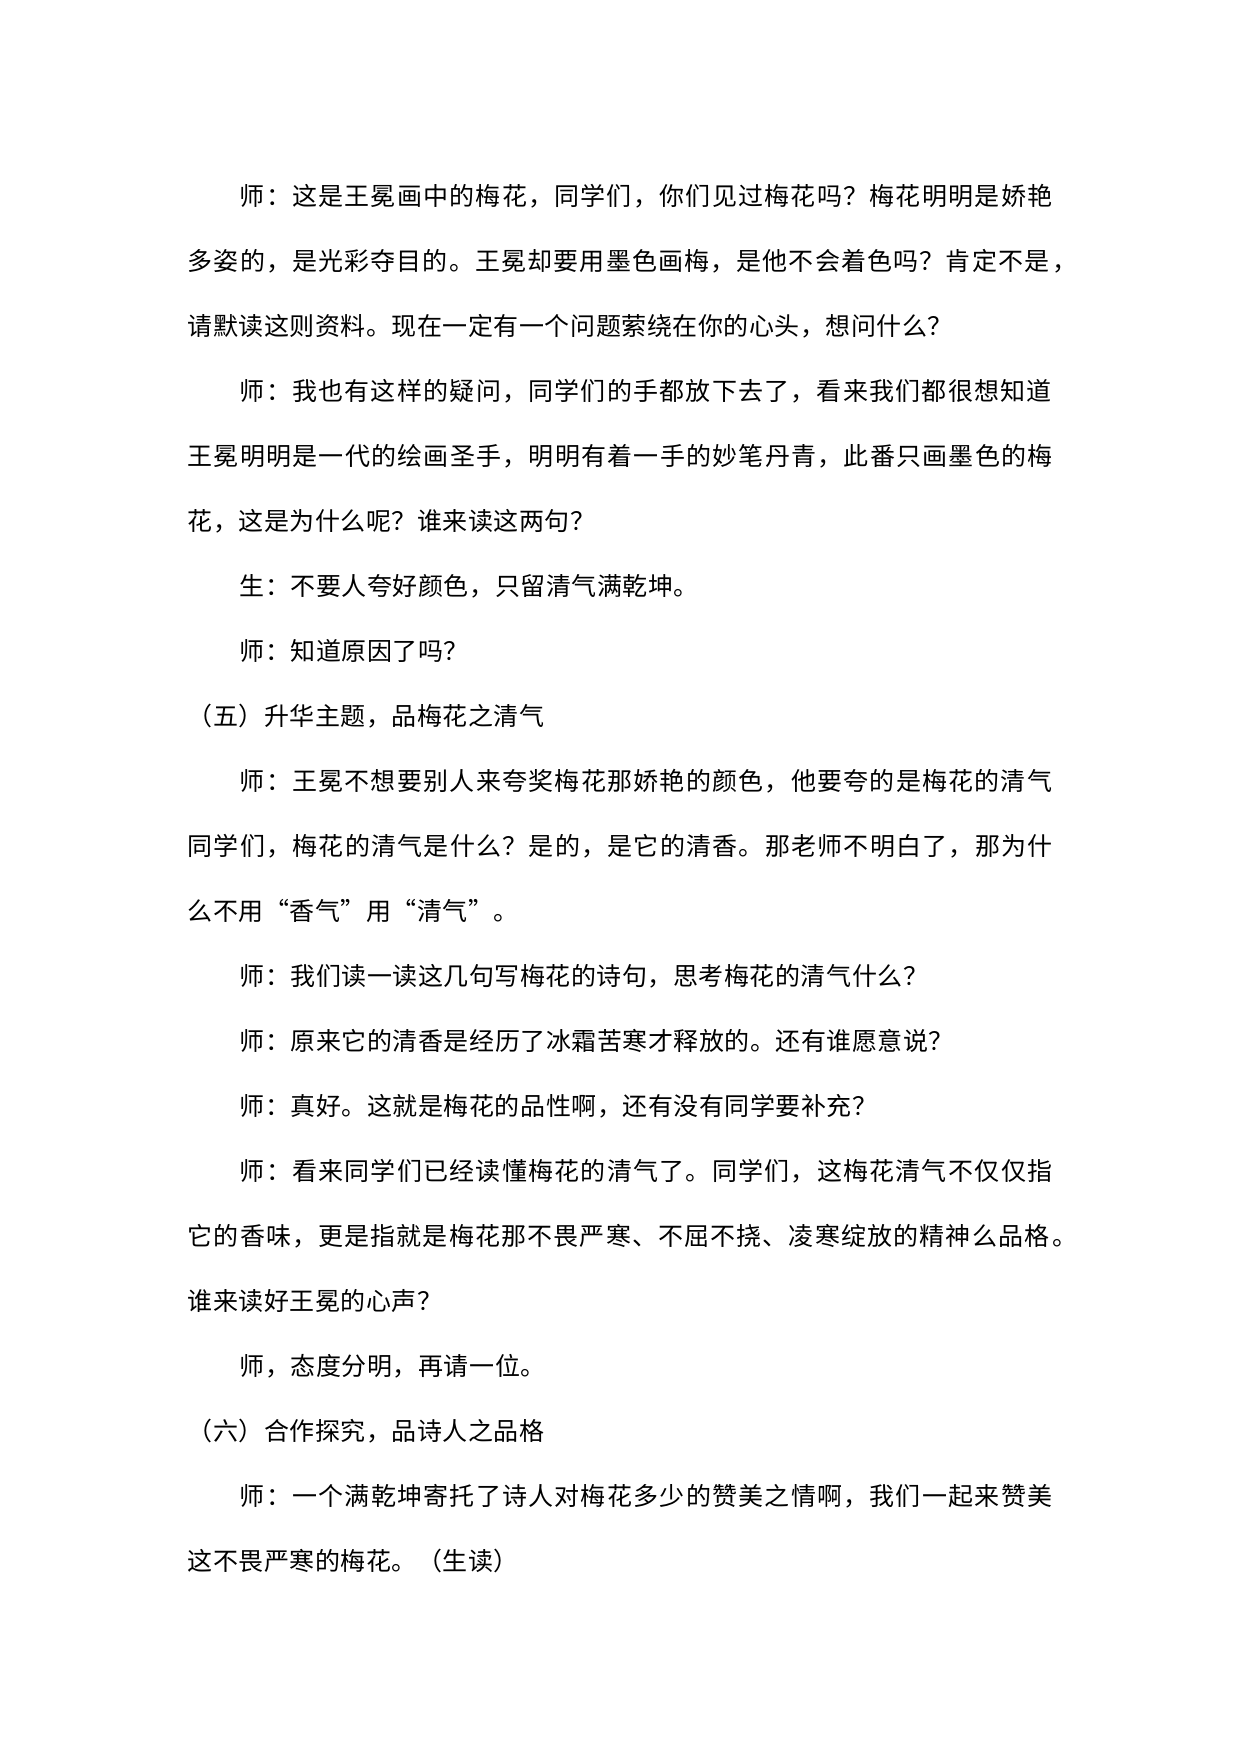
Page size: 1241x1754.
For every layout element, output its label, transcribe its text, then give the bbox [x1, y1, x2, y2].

text 师：这是王冕画中的梅花，同学们，你们见过梅花吗？梅花明明是娇艳多姿的，是光彩夺目的。王冕却要用墨色画梅，是他不会着色吗？肯定不是，请默读这则资料。现在一定有一个问题萦绕在你的心头，想问什么？ [187, 162, 1053, 357]
text 师：看来同学们已经读懂梅花的清气了。同学们，这梅花清气不仅仅指它的香味，更是指就是梅花那不畏严寒、不屈不挠、凌寒绽放的精神么品格。谁来读好王冕的心声？ [187, 1137, 1053, 1332]
text 师：一个满乾坤寄托了诗人对梅花多少的赞美之情啊，我们一起来赞美这不畏严寒的梅花。（生读） [187, 1462, 1053, 1592]
text 师：真好。这就是梅花的品性啊，还有没有同学要补充？ [187, 1072, 1053, 1137]
text （五）升华主题，品梅花之清气 [187, 682, 1053, 747]
text 师：我也有这样的疑问，同学们的手都放下去了，看来我们都很想知道，王冕明明是一代的绘画圣手，明明有着一手的妙笔丹青，此番只画墨色的梅花，这是为什么呢？谁来读这两句？ [187, 357, 1053, 552]
text 师：知道原因了吗？ [187, 617, 1053, 682]
text 师，态度分明，再请一位。 [187, 1332, 1053, 1397]
text （六）合作探究，品诗人之品格 [187, 1397, 1053, 1462]
text 生：不要人夸好颜色，只留清气满乾坤。 [187, 552, 1053, 617]
text 师：王冕不想要别人来夸奖梅花那娇艳的颜色，他要夸的是梅花的清气。同学们，梅花的清气是什么？是的，是它的清香。那老师不明白了，那为什么不用“香气”用“清气”。 [187, 747, 1053, 942]
text 师：原来它的清香是经历了冰霜苦寒才释放的。还有谁愿意说？ [187, 1007, 1053, 1072]
text 师：我们读一读这几句写梅花的诗句，思考梅花的清气什么？ [187, 942, 1053, 1007]
